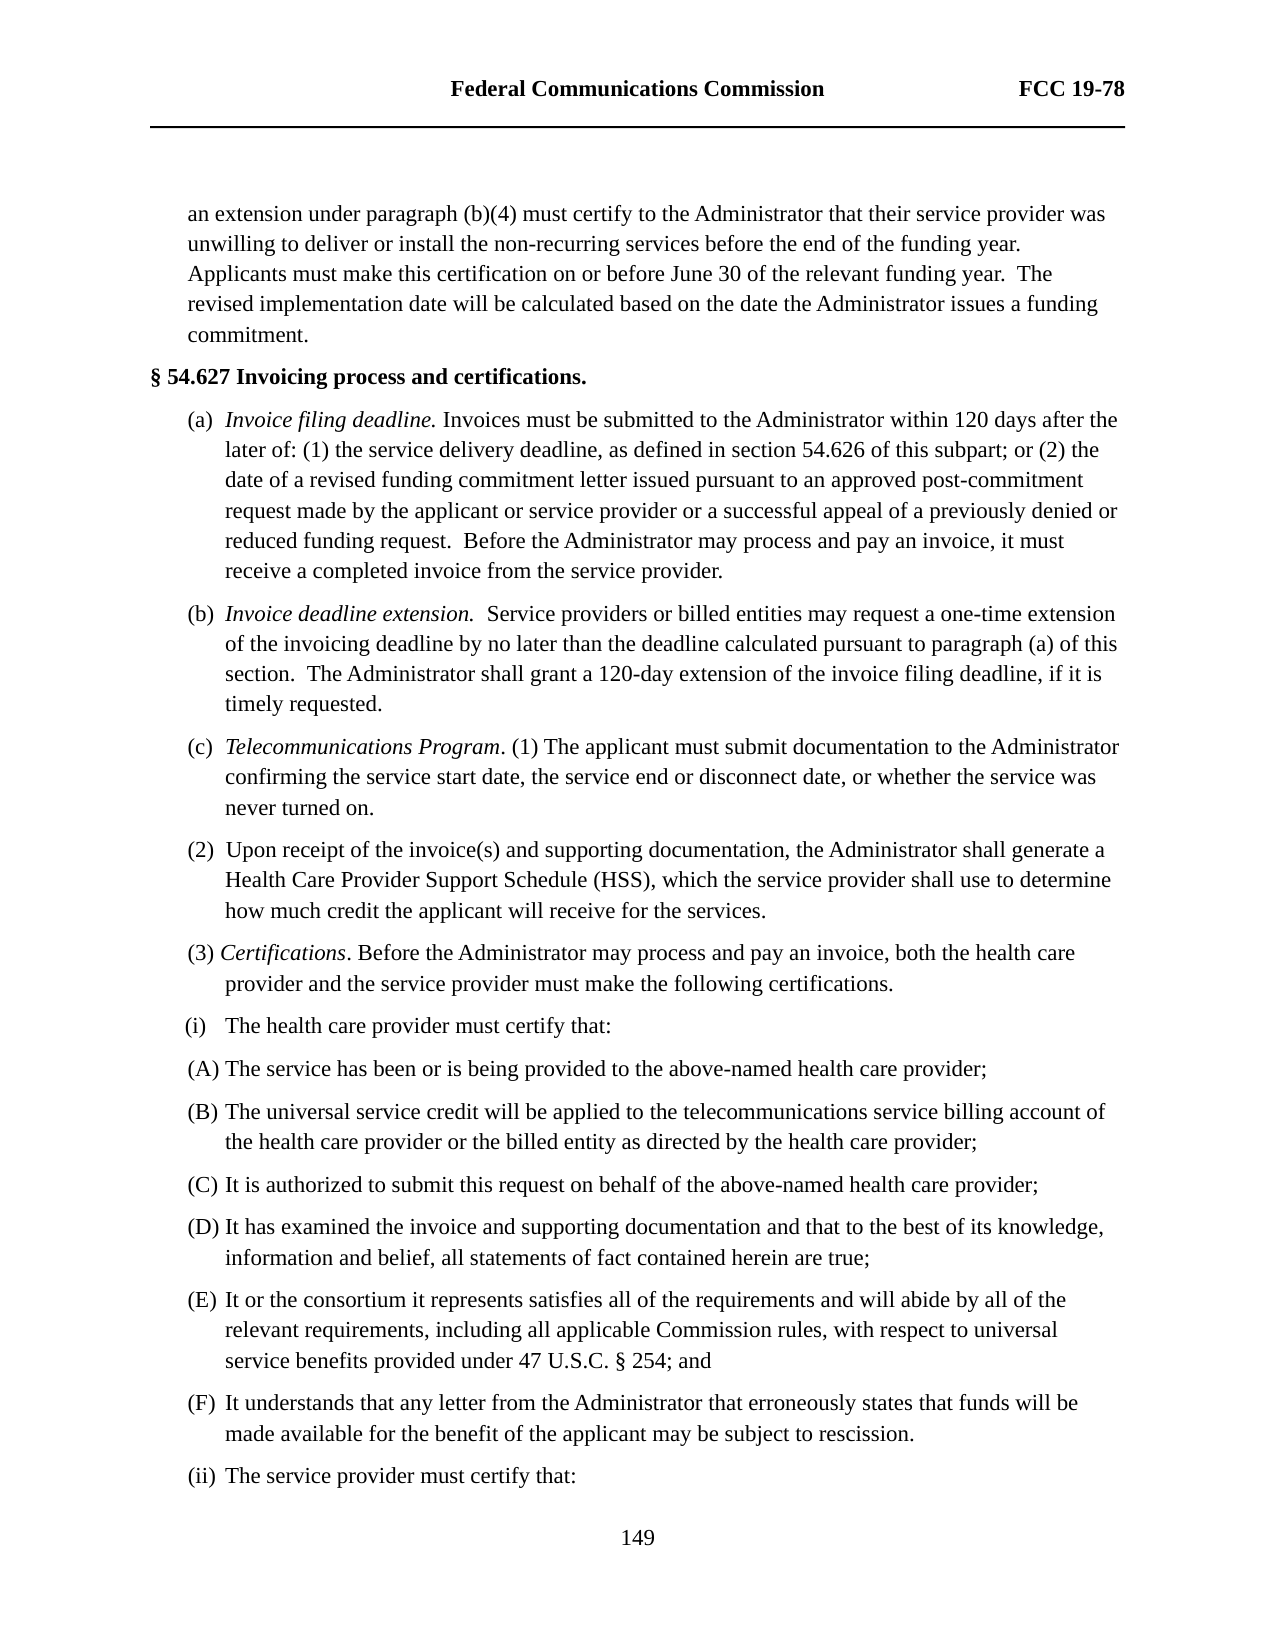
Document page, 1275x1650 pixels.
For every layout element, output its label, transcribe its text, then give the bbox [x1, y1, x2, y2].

list It has examined the invoice and supporting documentation and that to the best of its knowledge, information and belief, all statements of fact contained herein are true; [187, 1213, 1125, 1270]
list Invoice filing deadline. Invoices must be submitted to the Administrator within 120 days after the later of: (1) the service delivery deadline, as defined in section 54.626 of this subpart; or (2) the date of a revised funding commitment letter issued pursuant to an approved post-commitment request made by the applicant or service provider or a successful appeal of a previously denied or reduced funding request. Before the Administrator may process and pay an invoice, it must receive a completed invoice from the service provider. [187, 406, 1125, 583]
list The service has been or is being provided to the above-named health care provider; [187, 1055, 1125, 1081]
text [187, 200, 1125, 347]
list It understands that any letter from the Administrator that erroneously states that funds will be made available for the benefit of the applicant may be subject to rescission. [187, 1389, 1125, 1446]
list The health care provider must certify that: [206, 1012, 1125, 1039]
list Telecommunications Program. (1) The applicant must submit documentation to the Administrator confirming the service start date, the service end or disconnect date, or whether the service was never turned on. [187, 733, 1125, 820]
list The service provider must certify that: [216, 1462, 1125, 1489]
text (2) Upon receipt of the invoice(s) and supporting documentation, the Administrator shall generate a Health Care Provider Support Schedule (HSS), which the service provider shall use to determine how much credit the applicant will receive for the services. [187, 836, 1125, 923]
list It is authorized to submit this request on behalf of the above-named health care provider; [187, 1171, 1125, 1197]
list It or the consortium it represents satisfies all of the requirements and will abide by all of the relevant requirements, including all applicable Commission rules, with respect to universal service benefits provided under 47 U.S.C. § 254; and [187, 1286, 1125, 1373]
text (3) Certifications. Before the Administrator may process and pay an invoice, both the health care provider and the service provider must make the following certifications. [187, 939, 1125, 996]
list Invoice deadline extension. Service providers or billed entities may request a one-time extension of the invoicing deadline by no later than the deadline calculated pursuant to paragraph (a) of this section. The Administrator shall grant a 120-day extension of the invoice filing deadline, if it is timely requested. [187, 600, 1125, 717]
text § 54.627 Invoicing process and certifications. [150, 363, 1125, 390]
list The universal service credit will be applied to the telecommunications service billing account of the health care provider or the billed entity as directed by the health care provider; [187, 1098, 1125, 1154]
